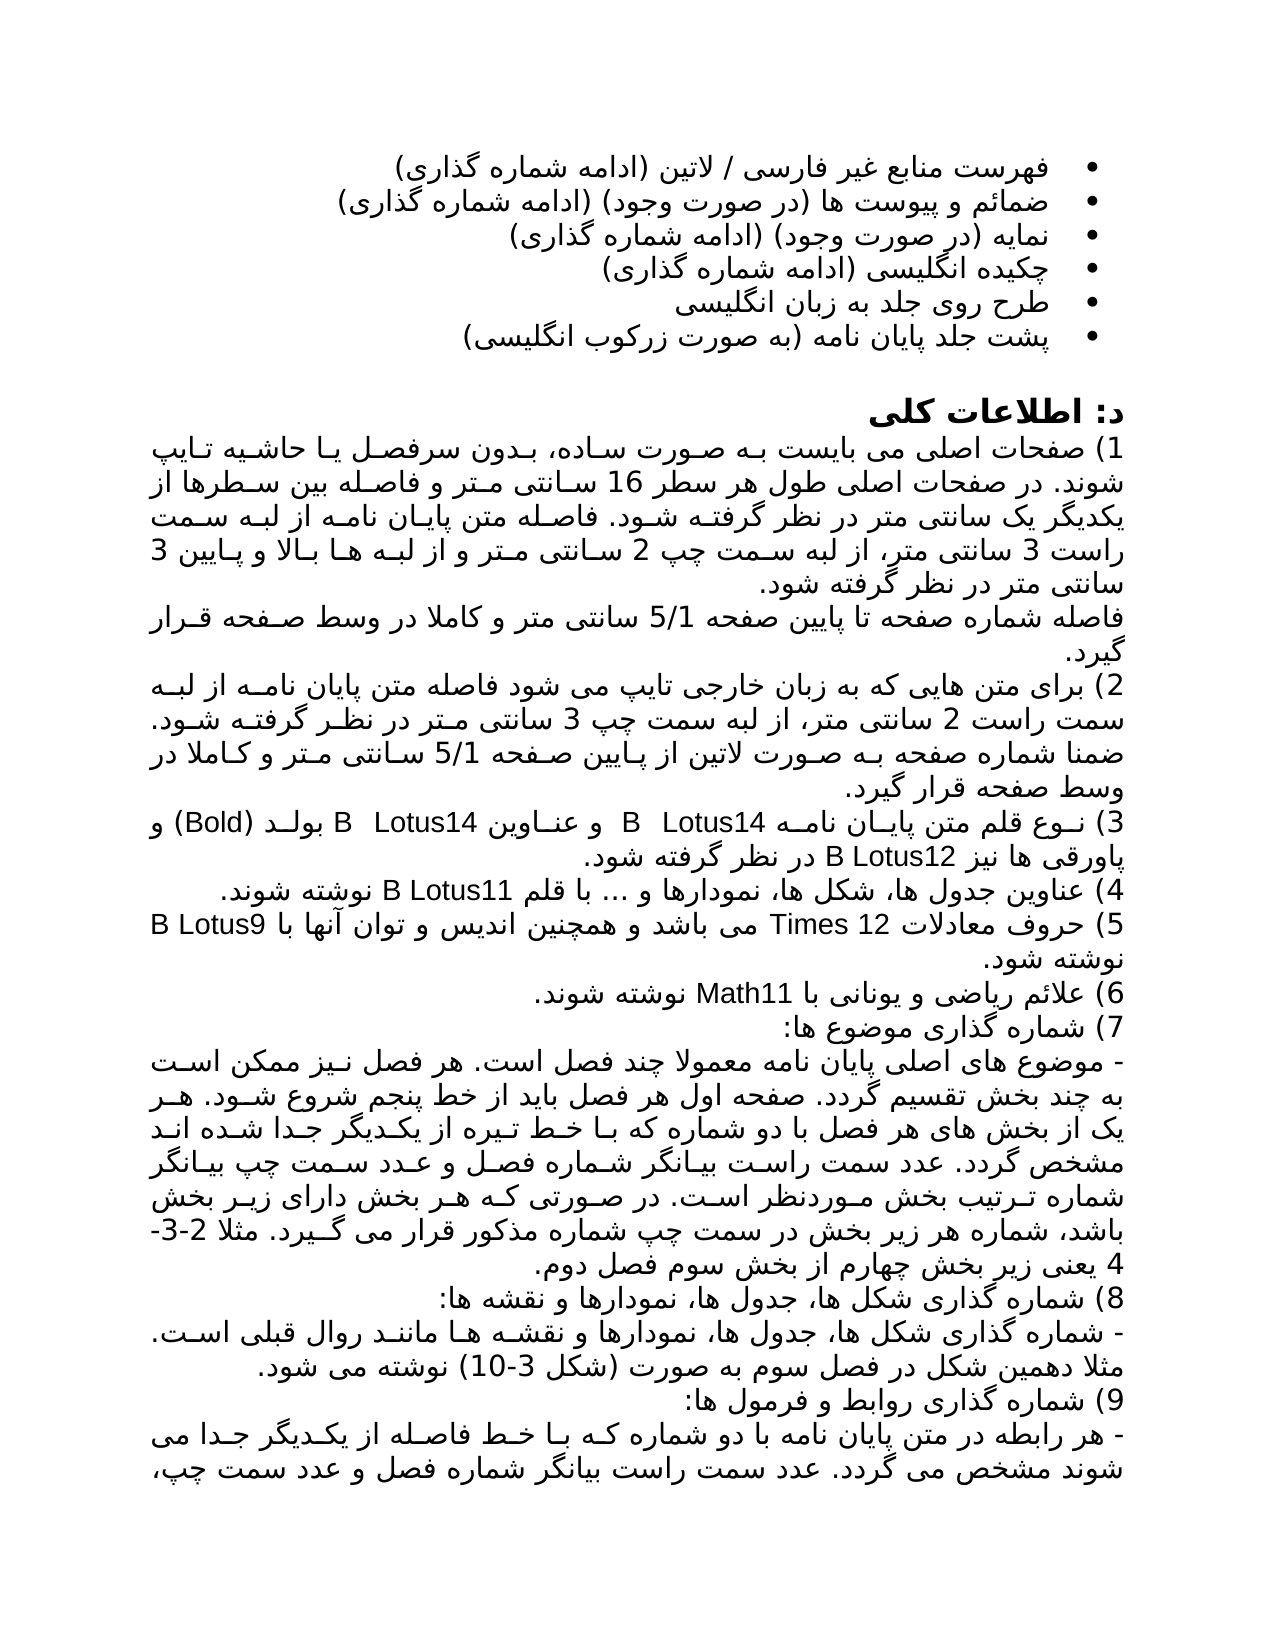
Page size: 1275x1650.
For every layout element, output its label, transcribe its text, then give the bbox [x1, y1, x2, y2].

text 9) شماره گذاری روابط و فرمول ها: [150, 1383, 1125, 1417]
text فاصله شماره صفحه تا پایین صفحه 5/1 سانتی متر و کاملا در وسط صفحه قرار گیرد. [150, 601, 1125, 669]
text 3) نوع قلم متن پایان نامه B Lotus14 و عناوین B Lotus14 بولد (Bold) و پاورقی ها نیز B Lotus12 در نظر گرفته شود. [150, 804, 1125, 873]
text - شماره گذاری شکل ها، جدول ها، نمودارها و نقشه ها مانند روال قبلی است. مثلا دهمین شکل در فصل سوم به صورت (شکل 3-10) نوشته می شود. [150, 1316, 1125, 1383]
text 1) صفحات اصلی می بایست به صورت ساده، بدون سرفصل یا حاشیه تایپ شوند. در صفحات اصلی طول هر سطر 16 سانتی متر و فاصله بین سطرها از یکدیگر یک سانتی متر در نظر گرفته شود. فاصله متن پایان نامه از لبه سمت راست 3 سانتی متر، از لبه سمت چپ 2 سانتی متر و از لبه ها بالا و پایین 3 سانتی متر در نظر گرفته شود. [150, 431, 1125, 601]
text 6) علائم ریاضی و یونانی با Math11 نوشته شوند. [150, 976, 1125, 1010]
text د: اطلاعات کلی [150, 392, 1125, 431]
list نمایه (در صورت وجود) (ادامه شماره گذاری) [150, 218, 1087, 252]
text 5) حروف معادلات Times 12 می باشد و همچنین اندیس و توان آنها با B Lotus9 نوشته شود. [150, 907, 1125, 976]
list طرح روی جلد به زبان انگلیسی [150, 286, 1087, 320]
list چکیده انگلیسی (ادامه شماره گذاری) [150, 252, 1087, 286]
text - موضوع های اصلی پایان نامه معمولا چند فصل است. هر فصل نیز ممکن است به چند بخش تقسیم گردد. صفحه اول هر فصل باید از خط پنجم شروع شود. هر یک از بخش های هر فصل با دو شماره که با خط تیره از یکدیگر جدا شده اند مشخص گردد. عدد سمت راست بیانگر شماره فصل و عدد سمت چپ بیانگر شماره ترتیب بخش موردنظر است. در صورتی که هر بخش دارای زیر بخش باشد، شماره هر زیر بخش در سمت چپ شماره مذکور قرار می گیرد. مثلا 2-3-4 یعنی زیر بخش چهارم از بخش سوم فصل دوم. [150, 1044, 1125, 1282]
list پشت جلد پایان نامه (به صورت زرکوب انگلیسی) [150, 320, 1087, 354]
text 7) شماره گذاری موضوع ها: [150, 1010, 1125, 1044]
text 4) عناوین جدول ها، شکل ها، نمودارها و ... با قلم B Lotus11 نوشته شوند. [150, 873, 1125, 907]
text 8) شماره گذاری شکل ها، جدول ها، نمودارها و نقشه ها: [150, 1282, 1125, 1316]
text 2) برای متن هایی که به زبان خارجی تایپ می شود فاصله متن پایان نامه از لبه سمت راست 2 سانتی متر، از لبه سمت چپ 3 سانتی متر در نظر گرفته شود. ضمنا شماره صفحه به صورت لاتین از پایین صفحه 5/1 سانتی متر و کاملا در وسط صفحه قرار گیرد. [150, 669, 1125, 804]
list فهرست منابع غیر فارسی / لاتین (ادامه شماره گذاری) [150, 150, 1087, 184]
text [150, 1417, 1125, 1485]
list ضمائم و پیوست ها (در صورت وجود) (ادامه شماره گذاری) [150, 184, 1087, 218]
